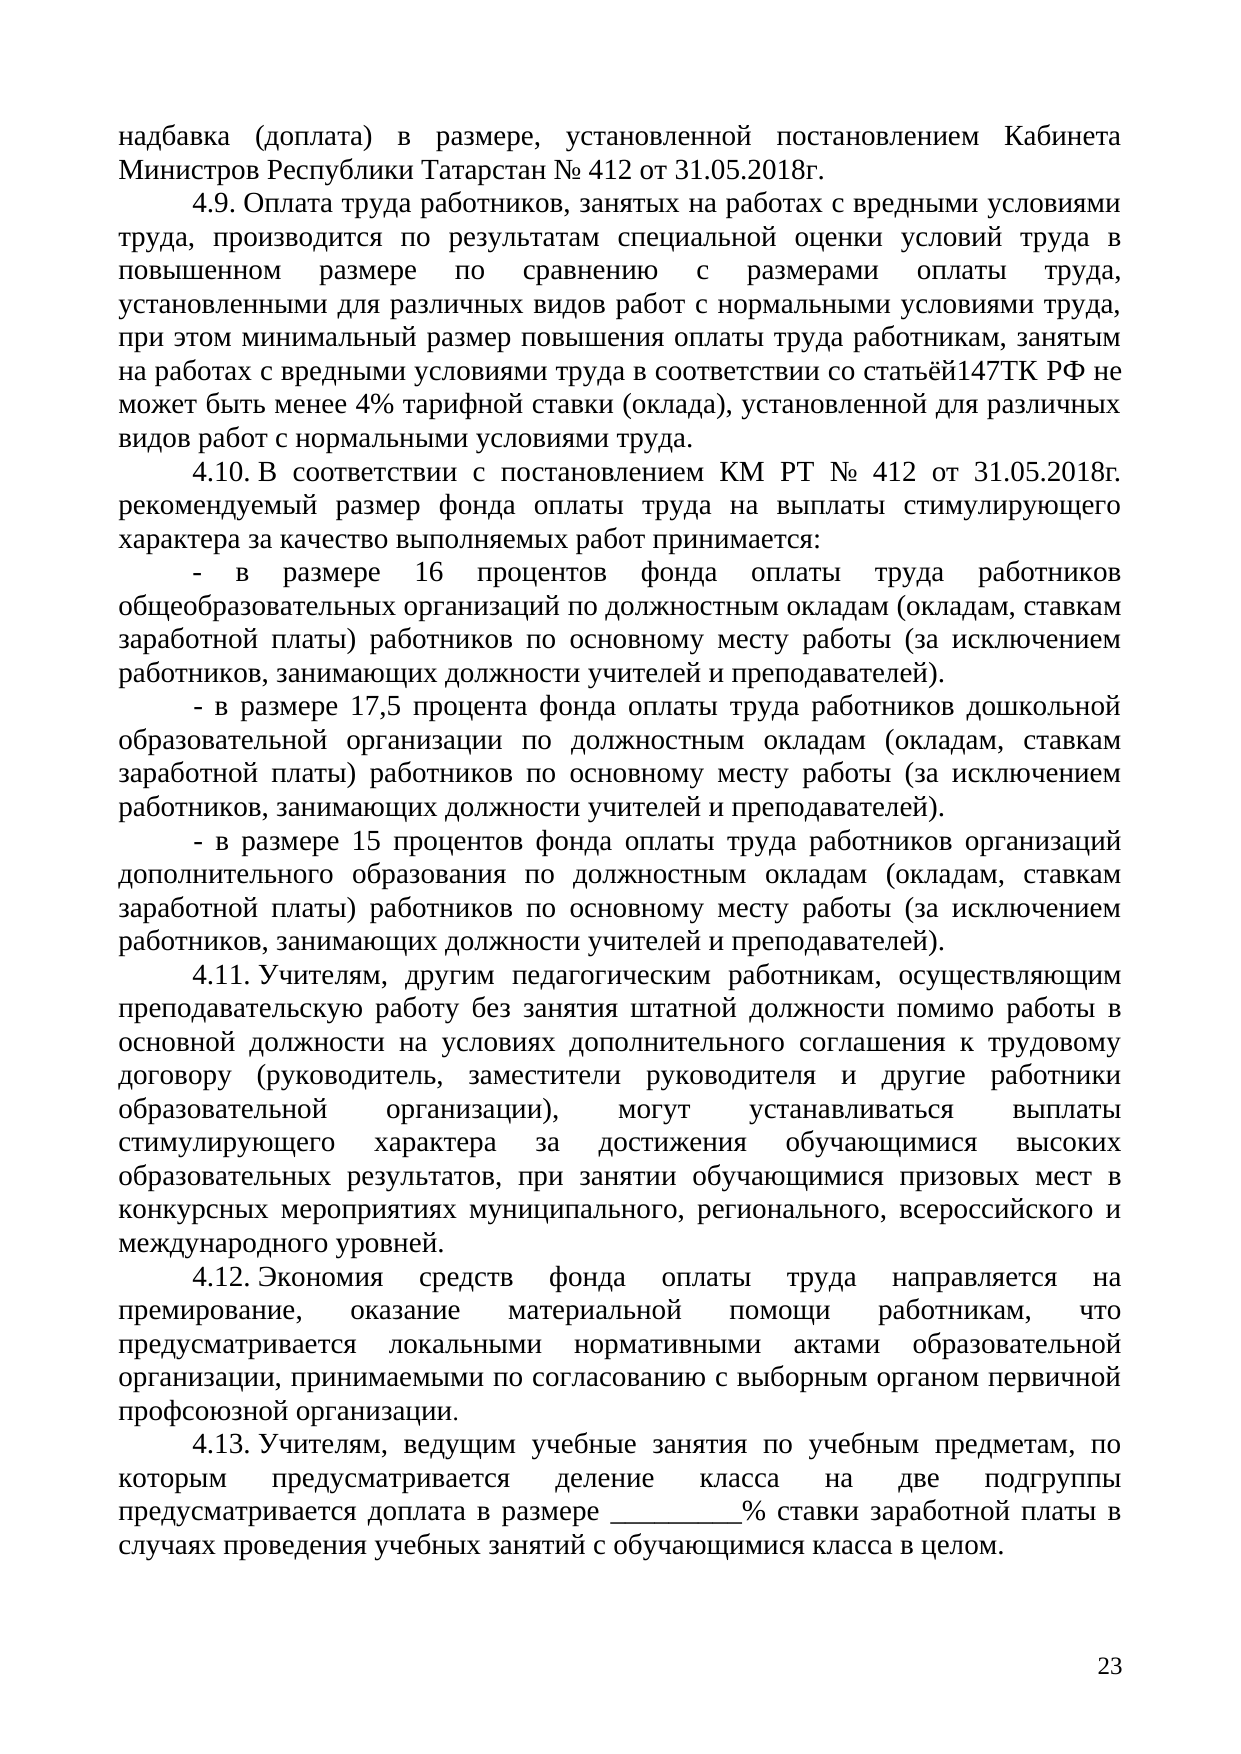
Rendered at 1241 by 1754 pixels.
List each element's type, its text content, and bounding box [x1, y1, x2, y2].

text 4.10. В соответствии с постановлением КМ РТ № 412 от 31.05.2018г. рекомендуемый размер фонда оплаты труда на выплаты стимулирующего характера за качество выполняемых работ принимается: [118, 454, 1122, 554]
list 4.13. Учителям, ведущим учебные занятия по учебным предметам, по которым предусматривается деление класса на две подгруппы предусматривается доплата в размере _________% ставки заработной платы в случаях проведения учебных занятий с обучающимися класса в целом. [118, 1426, 1122, 1561]
list 4.9. Оплата труда работников, занятых на работах с вредными условиями труда, производится по результатам специальной оценки условий труда в повышенном размере по сравнению с размерами оплаты труда, установленными для различных видов работ с нормальными условиями труда, при этом минимальный размер повышения оплаты труда работникам, занятым на работах с вредными условиями труда в соответствии со статьёй147ТК РФ не может быть менее 4% тарифной ставки (оклада), установленной для различных видов работ с нормальными условиями труда. [118, 185, 1122, 454]
list 4.12. Экономия средств фонда оплаты труда направляется на премирование, оказание материальной помощи работникам, что предусматривается локальными нормативными актами образовательной организации, принимаемыми по согласованию с выборным органом первичной профсоюзной организации. [118, 1259, 1122, 1426]
text - в размере 16 процентов фонда оплаты труда работников общеобразовательных организаций по должностным окладам (окладам, ставкам заработной платы) работников по основному месту работы (за исключением работников, занимающих должности учителей и преподавателей). [118, 554, 1122, 688]
text - в размере 15 процентов фонда оплаты труда работников организаций дополнительного образования по должностным окладам (окладам, ставкам заработной платы) работников по основному месту работы (за исключением работников, занимающих должности учителей и преподавателей). [118, 823, 1122, 957]
text - в размере 17,5 процента фонда оплаты труда работников дошкольной образовательной организации по должностным окладам (окладам, ставкам заработной платы) работников по основному месту работы (за исключением работников, занимающих должности учителей и преподавателей). [118, 688, 1122, 823]
text 4.11. Учителям, другим педагогическим работникам, осуществляющим преподавательскую работу без занятия штатной должности помимо работы в основной должности на условиях дополнительного соглашения к трудовому договору (руководитель, заместители руководителя и другие работники образовательной организации), могут устанавливаться выплаты стимулирующего характера за достижения обучающимися высоких образовательных результатов, при занятии обучающимися призовых мест в конкурсных мероприятиях муниципального, регионального, всероссийского и международного уровней. [118, 957, 1122, 1259]
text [118, 118, 1122, 185]
